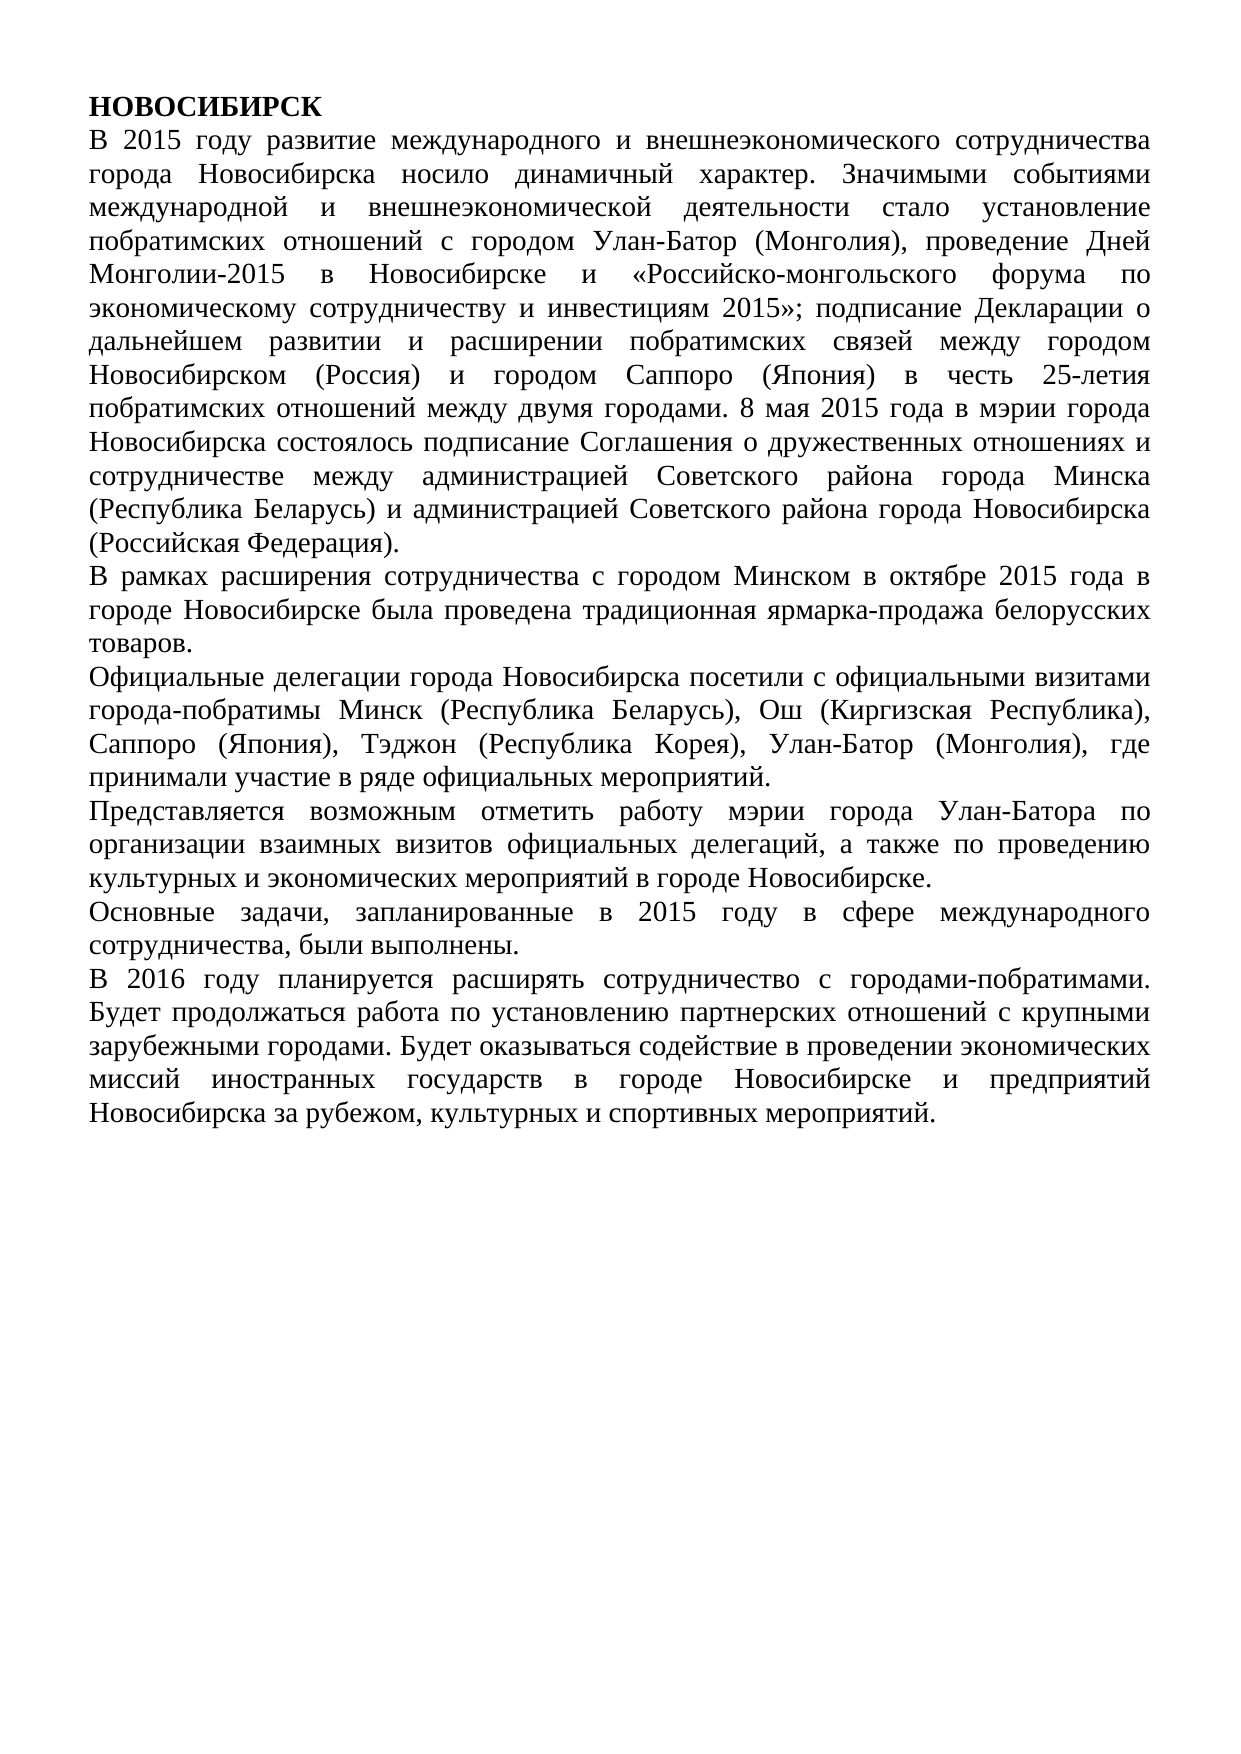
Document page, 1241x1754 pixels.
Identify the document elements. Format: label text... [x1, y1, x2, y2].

text Официальные делегации города Новосибирска посетили с официальными визитами города-побратимы Минск (Республика Беларусь), Ош (Киргизская Республика), Саппоро (Япония), Тэджон (Республика Корея), Улан-Батор (Монголия), где принимали участие в ряде официальных мероприятий. [89, 659, 1152, 793]
text НОВОСИБИРСК [89, 89, 1152, 122]
text Основные задачи, запланированные в 2015 году в сфере международного сотрудничества, были выполнены. [89, 894, 1152, 961]
text Представляется возможным отметить работу мэрии города Улан-Батора по организации взаимных визитов официальных делегаций, а также по проведению культурных и экономических мероприятий в городе Новосибирске. [89, 793, 1152, 894]
text В рамках расширения сотрудничества с городом Минском в октябре 2015 года в городе Новосибирске была проведена традиционная ярмарка-продажа белорусских товаров. [89, 558, 1152, 659]
text В 2016 году планируется расширять сотрудничество с городами-побратимами. Будет продолжаться работа по установлению партнерских отношений с крупными зарубежными городами. Будет оказываться содействие в проведении экономических миссий иностранных государств в городе Новосибирске и предприятий Новосибирска за рубежом, культурных и спортивных мероприятий. [89, 961, 1152, 1128]
text В 2015 году развитие международного и внешнеэкономического сотрудничества города Новосибирска носило динамичный характер. Значимыми событиями международной и внешнеэкономической деятельности стало установление побратимских отношений с городом Улан-Батор (Монголия), проведение Дней Монголии-2015 в Новосибирске и «Российско-монгольского форума по экономическому сотрудничеству и инвестициям 2015»; подписание Декларации о дальнейшем развитии и расширении побратимских связей между городом Новосибирском (Россия) и городом Саппоро (Япония) в честь 25-летия побратимских отношений между двумя городами. 8 мая 2015 года в мэрии города Новосибирска состоялось подписание Соглашения о дружественных отношениях и сотрудничестве между администрацией Советского района города Минска (Республика Беларусь) и администрацией Советского района города Новосибирска (Российская Федерация). [89, 122, 1152, 558]
